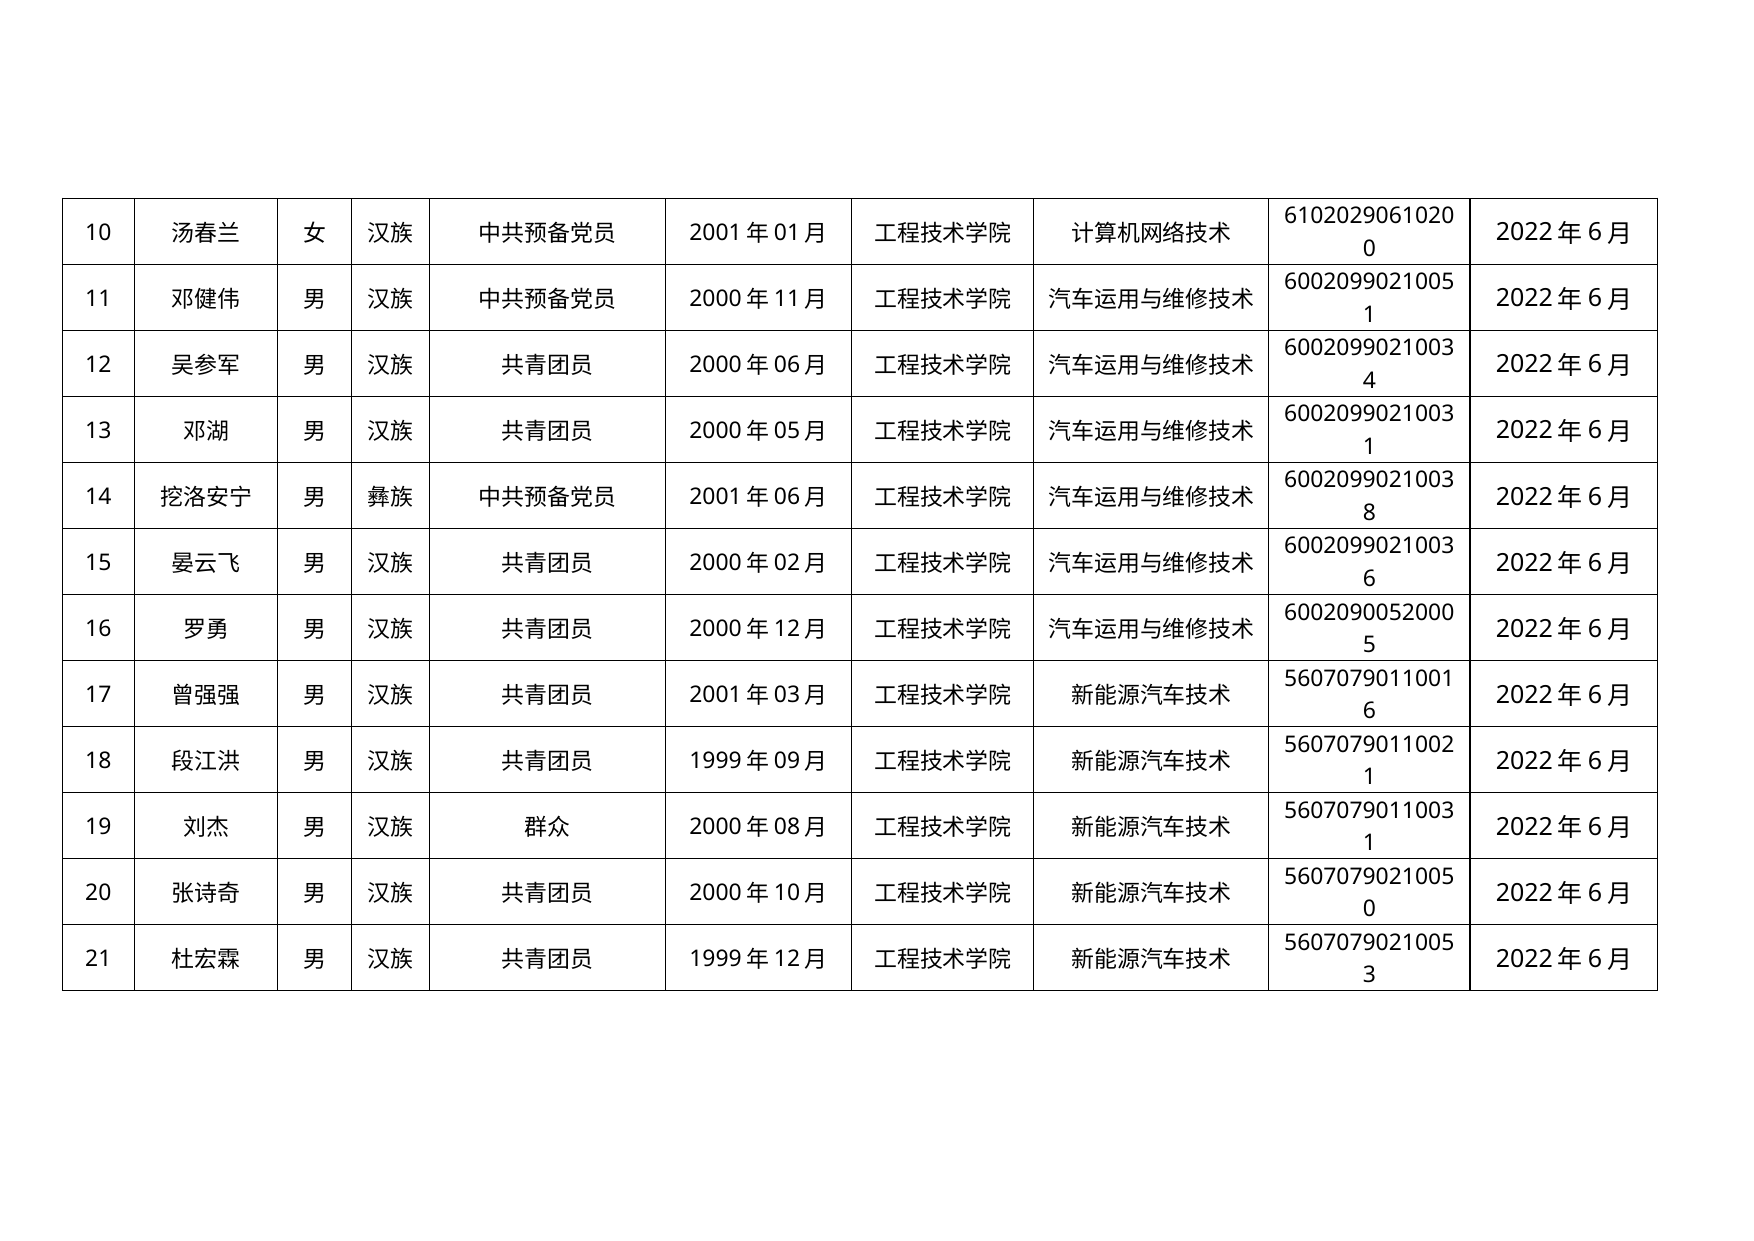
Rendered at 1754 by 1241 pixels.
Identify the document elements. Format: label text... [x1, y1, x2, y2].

table_cell 2001年06月 [666, 463, 851, 528]
table_cell 段江洪 [135, 727, 277, 792]
table_cell 56070790210050 [1269, 859, 1469, 924]
table_cell 汉族 [352, 529, 429, 594]
table_cell 60020990210031 [1269, 397, 1469, 462]
table_cell 1999年12月 [666, 925, 851, 990]
table_cell 13 [63, 397, 134, 462]
table_cell 汉族 [352, 925, 429, 990]
table_cell 汽车运用与维修技术 [1034, 463, 1268, 528]
table_cell 汽车运用与维修技术 [1034, 397, 1268, 462]
table_cell 新能源汽车技术 [1034, 859, 1268, 924]
table_cell 汉族 [352, 661, 429, 726]
table_cell 汉族 [352, 793, 429, 858]
table_cell 群众 [430, 793, 665, 858]
table_cell 女 [278, 199, 351, 264]
table_cell 17 [63, 661, 134, 726]
table_cell 计算机网络技术 [1034, 199, 1268, 264]
table_cell 2022年6月 [1471, 595, 1657, 660]
table_cell 男 [278, 727, 351, 792]
table_cell 男 [278, 595, 351, 660]
table_cell 工程技术学院 [852, 859, 1033, 924]
table_cell 男 [278, 925, 351, 990]
table_cell 10 [63, 199, 134, 264]
table_cell 2022年6月 [1471, 265, 1657, 330]
table_cell 汽车运用与维修技术 [1034, 529, 1268, 594]
table_cell 汉族 [352, 397, 429, 462]
table_cell 汉族 [352, 265, 429, 330]
table_cell 15 [63, 529, 134, 594]
table_cell 共青团员 [430, 595, 665, 660]
table_cell 男 [278, 661, 351, 726]
table_cell 男 [278, 529, 351, 594]
table_cell 60020990210051 [1269, 265, 1469, 330]
table_cell 61020290610200 [1269, 199, 1469, 264]
table_cell 12 [63, 331, 134, 396]
table_cell 2001年03月 [666, 661, 851, 726]
table_cell 2022年6月 [1471, 199, 1657, 264]
table_cell 2000年08月 [666, 793, 851, 858]
table_cell 男 [278, 859, 351, 924]
table_cell 工程技术学院 [852, 595, 1033, 660]
table_cell 18 [63, 727, 134, 792]
table_cell 汽车运用与维修技术 [1034, 331, 1268, 396]
table_cell 曾强强 [135, 661, 277, 726]
table_cell 2000年02月 [666, 529, 851, 594]
table_cell 56070790210053 [1269, 925, 1469, 990]
table_cell 罗勇 [135, 595, 277, 660]
table_cell 工程技术学院 [852, 793, 1033, 858]
table_cell 60020990210036 [1269, 529, 1469, 594]
table_cell 汉族 [352, 595, 429, 660]
table_cell 60020990210038 [1269, 463, 1469, 528]
table_cell 汤春兰 [135, 199, 277, 264]
table_cell 工程技术学院 [852, 727, 1033, 792]
table_cell 男 [278, 265, 351, 330]
table_cell 2000年10月 [666, 859, 851, 924]
table_cell 男 [278, 397, 351, 462]
table_cell 2022年6月 [1471, 727, 1657, 792]
table_cell 吴参军 [135, 331, 277, 396]
table_cell 男 [278, 793, 351, 858]
table_cell 2000年11月 [666, 265, 851, 330]
table_cell 工程技术学院 [852, 925, 1033, 990]
table_cell 中共预备党员 [430, 199, 665, 264]
table_cell 16 [63, 595, 134, 660]
table_cell 杜宏霖 [135, 925, 277, 990]
table_cell 2022年6月 [1471, 331, 1657, 396]
table_cell 工程技术学院 [852, 529, 1033, 594]
table_cell 2000年05月 [666, 397, 851, 462]
table_cell 挖洛安宁 [135, 463, 277, 528]
table_cell 60020900520005 [1269, 595, 1469, 660]
table_cell 晏云飞 [135, 529, 277, 594]
table_cell 2022年6月 [1471, 859, 1657, 924]
table_cell 共青团员 [430, 859, 665, 924]
table_cell 2022年6月 [1471, 793, 1657, 858]
table_cell 男 [278, 463, 351, 528]
table_cell 56070790110031 [1269, 793, 1469, 858]
table_cell 56070790110021 [1269, 727, 1469, 792]
table_cell 工程技术学院 [852, 265, 1033, 330]
table_cell 汉族 [352, 859, 429, 924]
table_cell 张诗奇 [135, 859, 277, 924]
table_cell 汉族 [352, 199, 429, 264]
table_cell 中共预备党员 [430, 463, 665, 528]
table_cell 汽车运用与维修技术 [1034, 265, 1268, 330]
table_cell 19 [63, 793, 134, 858]
table_cell 邓健伟 [135, 265, 277, 330]
table_cell 共青团员 [430, 397, 665, 462]
table_cell 2022年6月 [1471, 925, 1657, 990]
table_cell 共青团员 [430, 925, 665, 990]
table_cell 60020990210034 [1269, 331, 1469, 396]
table_cell 工程技术学院 [852, 331, 1033, 396]
table_cell 2001年01月 [666, 199, 851, 264]
table_cell 2000年06月 [666, 331, 851, 396]
table_cell 邓湖 [135, 397, 277, 462]
table_cell 男 [278, 331, 351, 396]
table_cell 中共预备党员 [430, 265, 665, 330]
table_cell 刘杰 [135, 793, 277, 858]
table_cell 2022年6月 [1471, 661, 1657, 726]
table_cell 新能源汽车技术 [1034, 925, 1268, 990]
table_cell 工程技术学院 [852, 661, 1033, 726]
table_cell 新能源汽车技术 [1034, 793, 1268, 858]
table_cell 新能源汽车技术 [1034, 727, 1268, 792]
table_cell 共青团员 [430, 529, 665, 594]
table_cell 56070790110016 [1269, 661, 1469, 726]
table_cell 21 [63, 925, 134, 990]
table_cell 2022年6月 [1471, 463, 1657, 528]
table_cell 工程技术学院 [852, 397, 1033, 462]
table_cell 汉族 [352, 331, 429, 396]
table_cell 共青团员 [430, 661, 665, 726]
table_cell 新能源汽车技术 [1034, 661, 1268, 726]
table_cell 工程技术学院 [852, 199, 1033, 264]
table_cell 汉族 [352, 727, 429, 792]
table_cell 20 [63, 859, 134, 924]
table_cell 1999年09月 [666, 727, 851, 792]
table_cell 14 [63, 463, 134, 528]
table_cell 工程技术学院 [852, 463, 1033, 528]
table_cell 彝族 [352, 463, 429, 528]
table_cell 共青团员 [430, 727, 665, 792]
table_cell 共青团员 [430, 331, 665, 396]
table_cell 2022年6月 [1471, 529, 1657, 594]
table_cell 2022年6月 [1471, 397, 1657, 462]
table_cell 11 [63, 265, 134, 330]
table_cell 汽车运用与维修技术 [1034, 595, 1268, 660]
table_cell 2000年12月 [666, 595, 851, 660]
